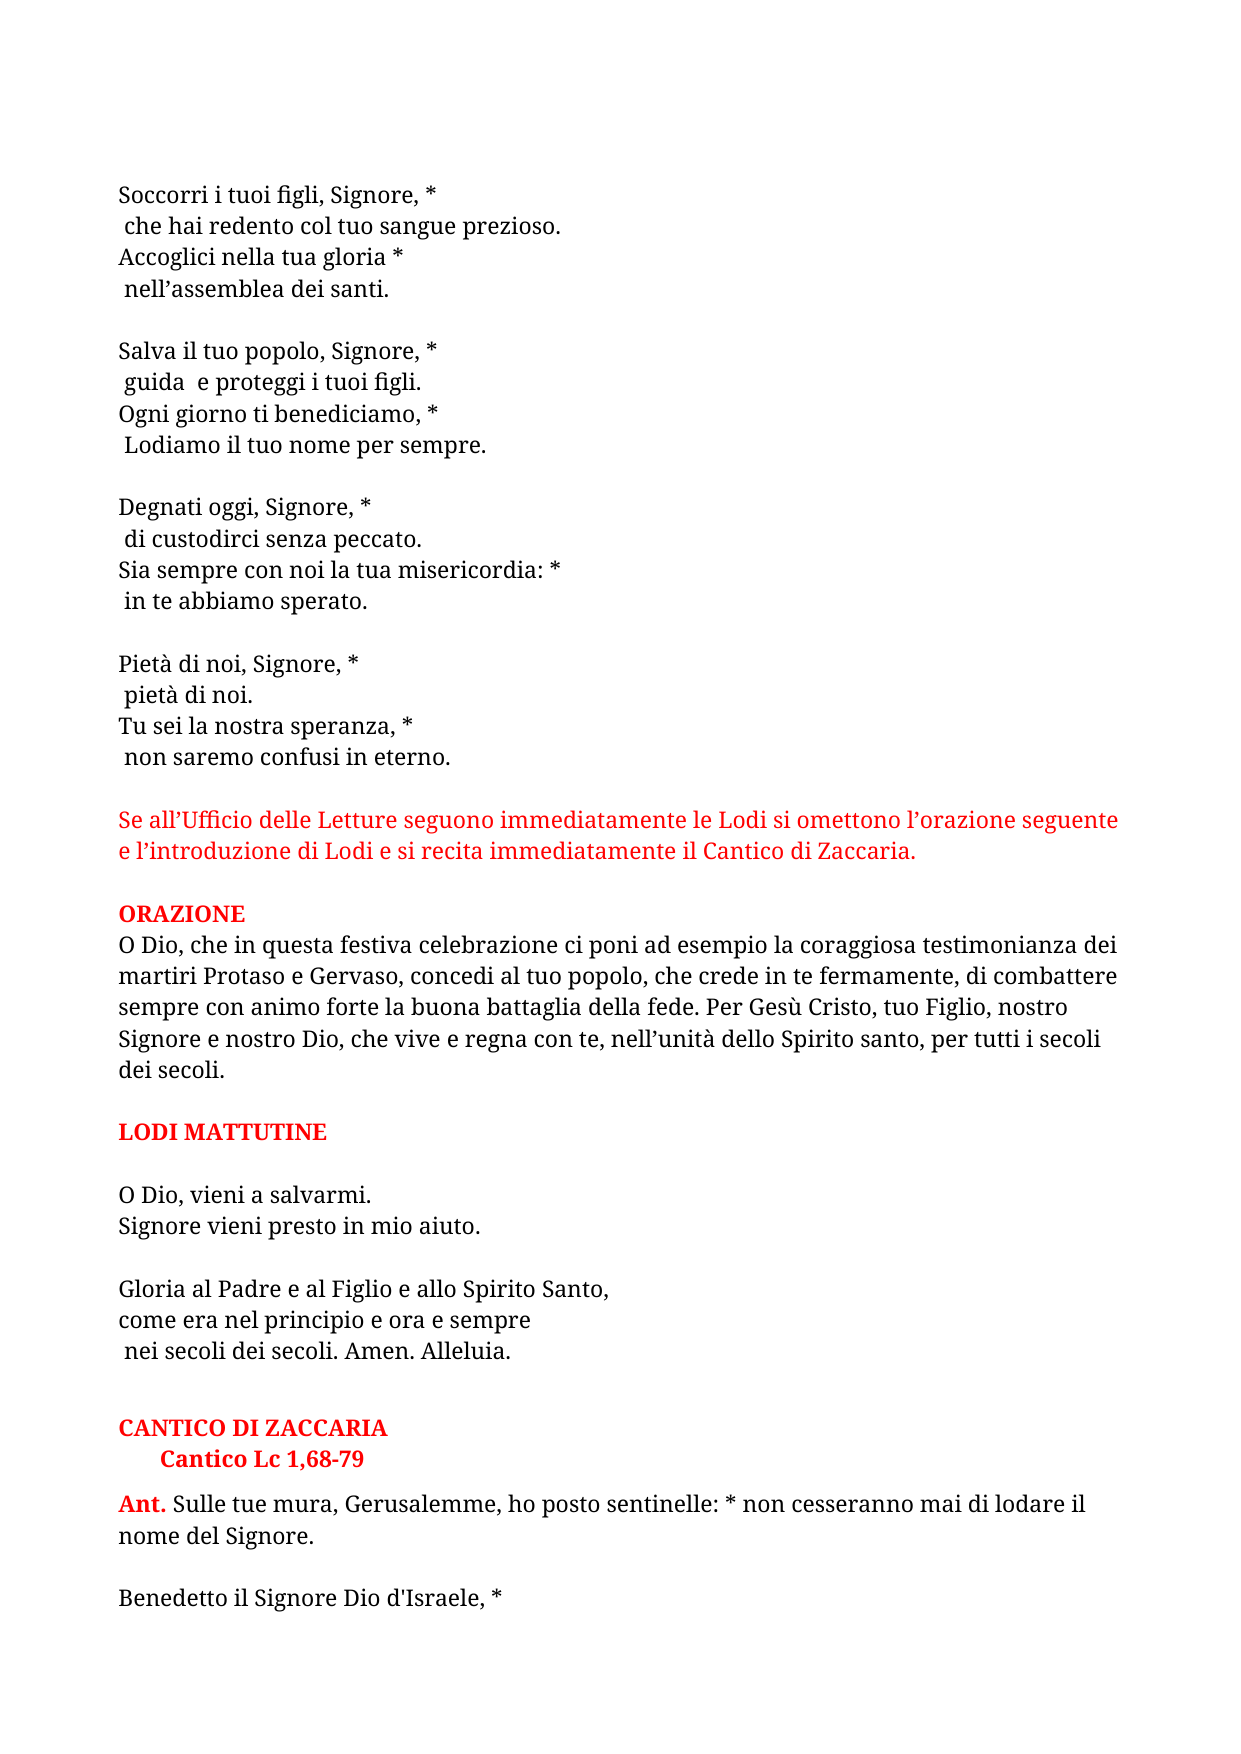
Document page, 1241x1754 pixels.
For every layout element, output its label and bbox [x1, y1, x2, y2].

text [118, 148, 1122, 1613]
